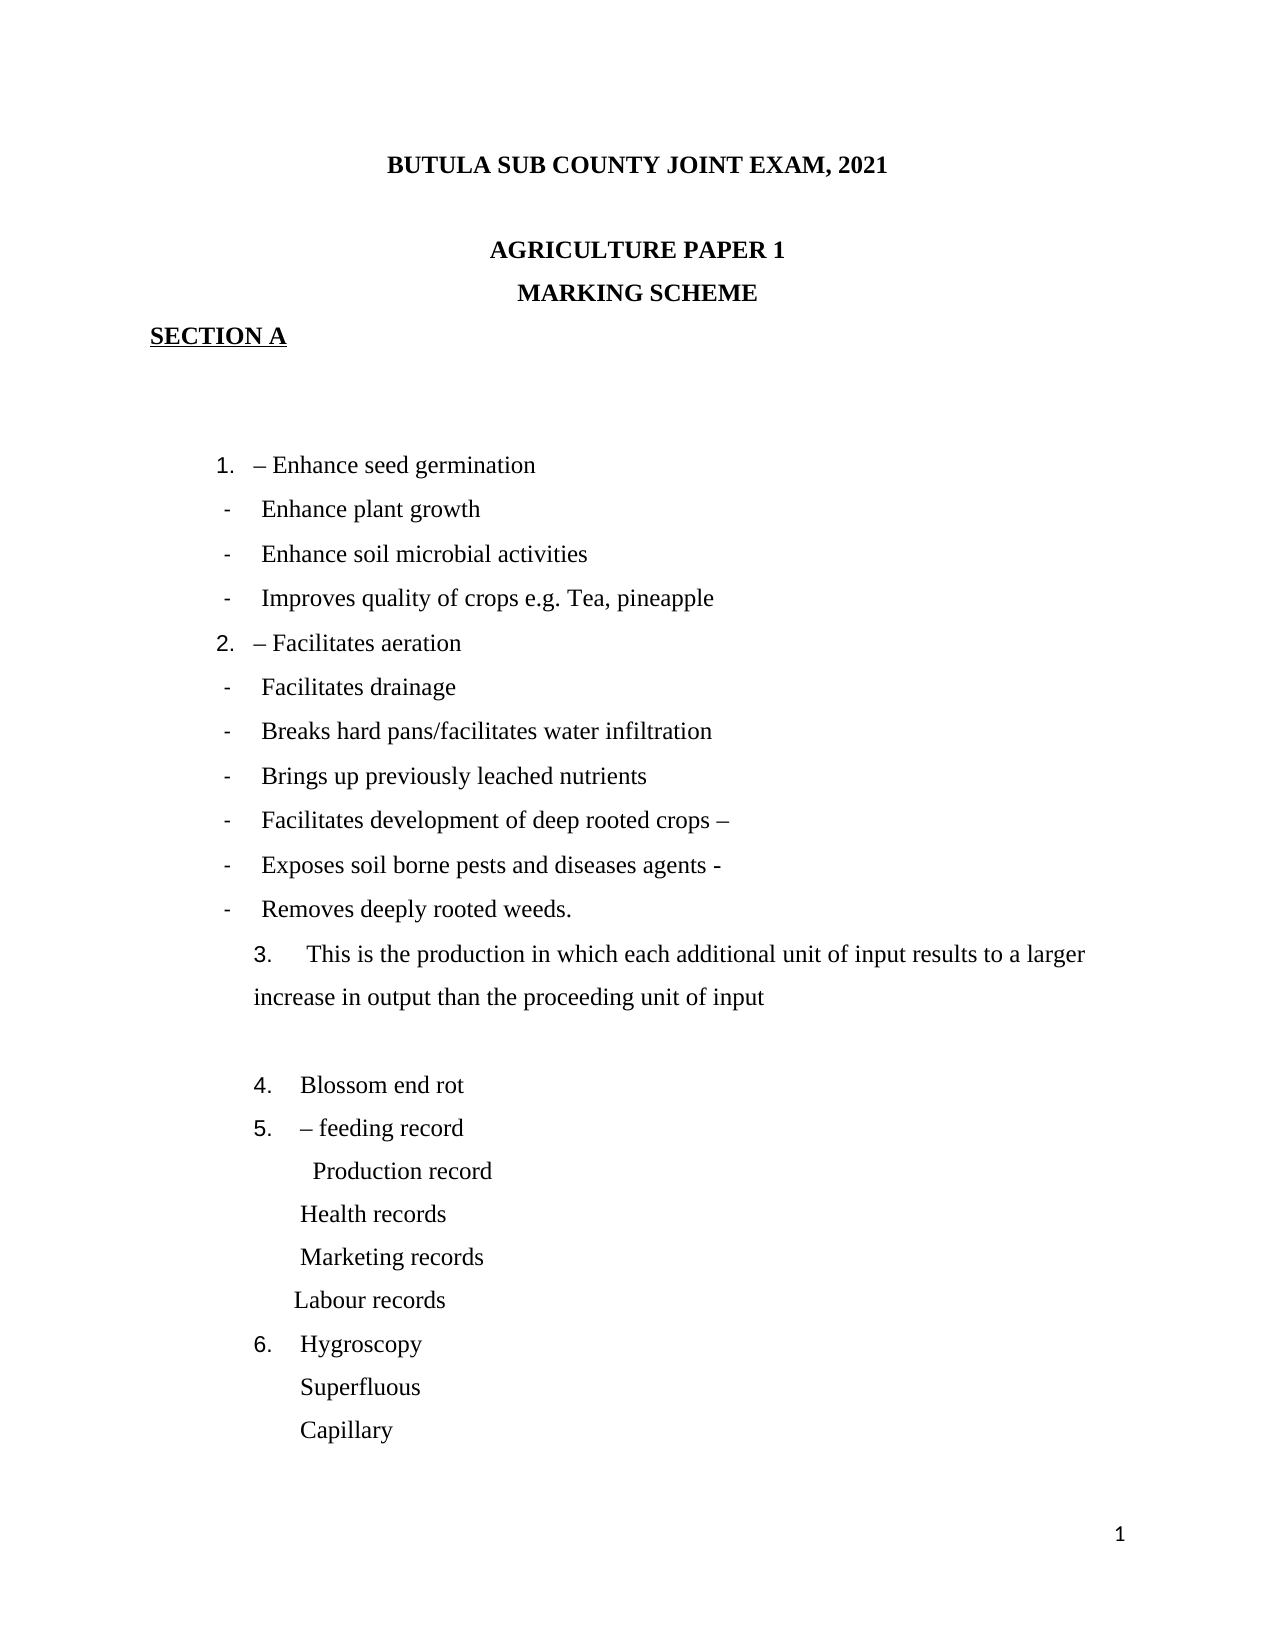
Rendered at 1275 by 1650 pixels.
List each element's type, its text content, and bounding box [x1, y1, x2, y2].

list Blossom end rot [253, 1070, 1125, 1099]
list Superfluous [225, 1372, 1125, 1401]
list – Enhance seed germination [216, 450, 1125, 479]
text MARKING SCHEME [150, 278, 1125, 307]
list This is the production in which each additional unit of input results to a larger increase in output than the proceeding unit of input [253, 939, 1125, 1011]
list Labour records [225, 1286, 1125, 1314]
list Hygroscopy [253, 1329, 1125, 1357]
list Enhance plant growth [223, 494, 1125, 523]
list Improves quality of crops e.g. Tea, pineapple [223, 583, 1125, 612]
list Marketing records [225, 1242, 1125, 1271]
list Health records [225, 1199, 1125, 1228]
list Capillary [225, 1415, 1125, 1444]
text AGRICULTURE PAPER 1 [150, 235, 1125, 263]
text BUTULA SUB COUNTY JOINT EXAM, 2021 [150, 150, 1125, 221]
list Brings up previously leached nutrients [223, 761, 1125, 790]
list Exposes soil borne pests and diseases agents - [223, 850, 1125, 879]
list Breaks hard pans/facilitates water infiltration [223, 716, 1125, 745]
list Production record [225, 1156, 1125, 1185]
list Facilitates drainage [223, 672, 1125, 701]
list – feeding record [253, 1113, 1125, 1142]
list Facilitates development of deep rooted crops – [223, 805, 1125, 834]
list Enhance soil microbial activities [223, 539, 1125, 568]
text SECTION A [150, 321, 1125, 350]
list Removes deeply rooted weeds. [223, 894, 1125, 923]
list – Facilitates aeration [216, 628, 1125, 657]
